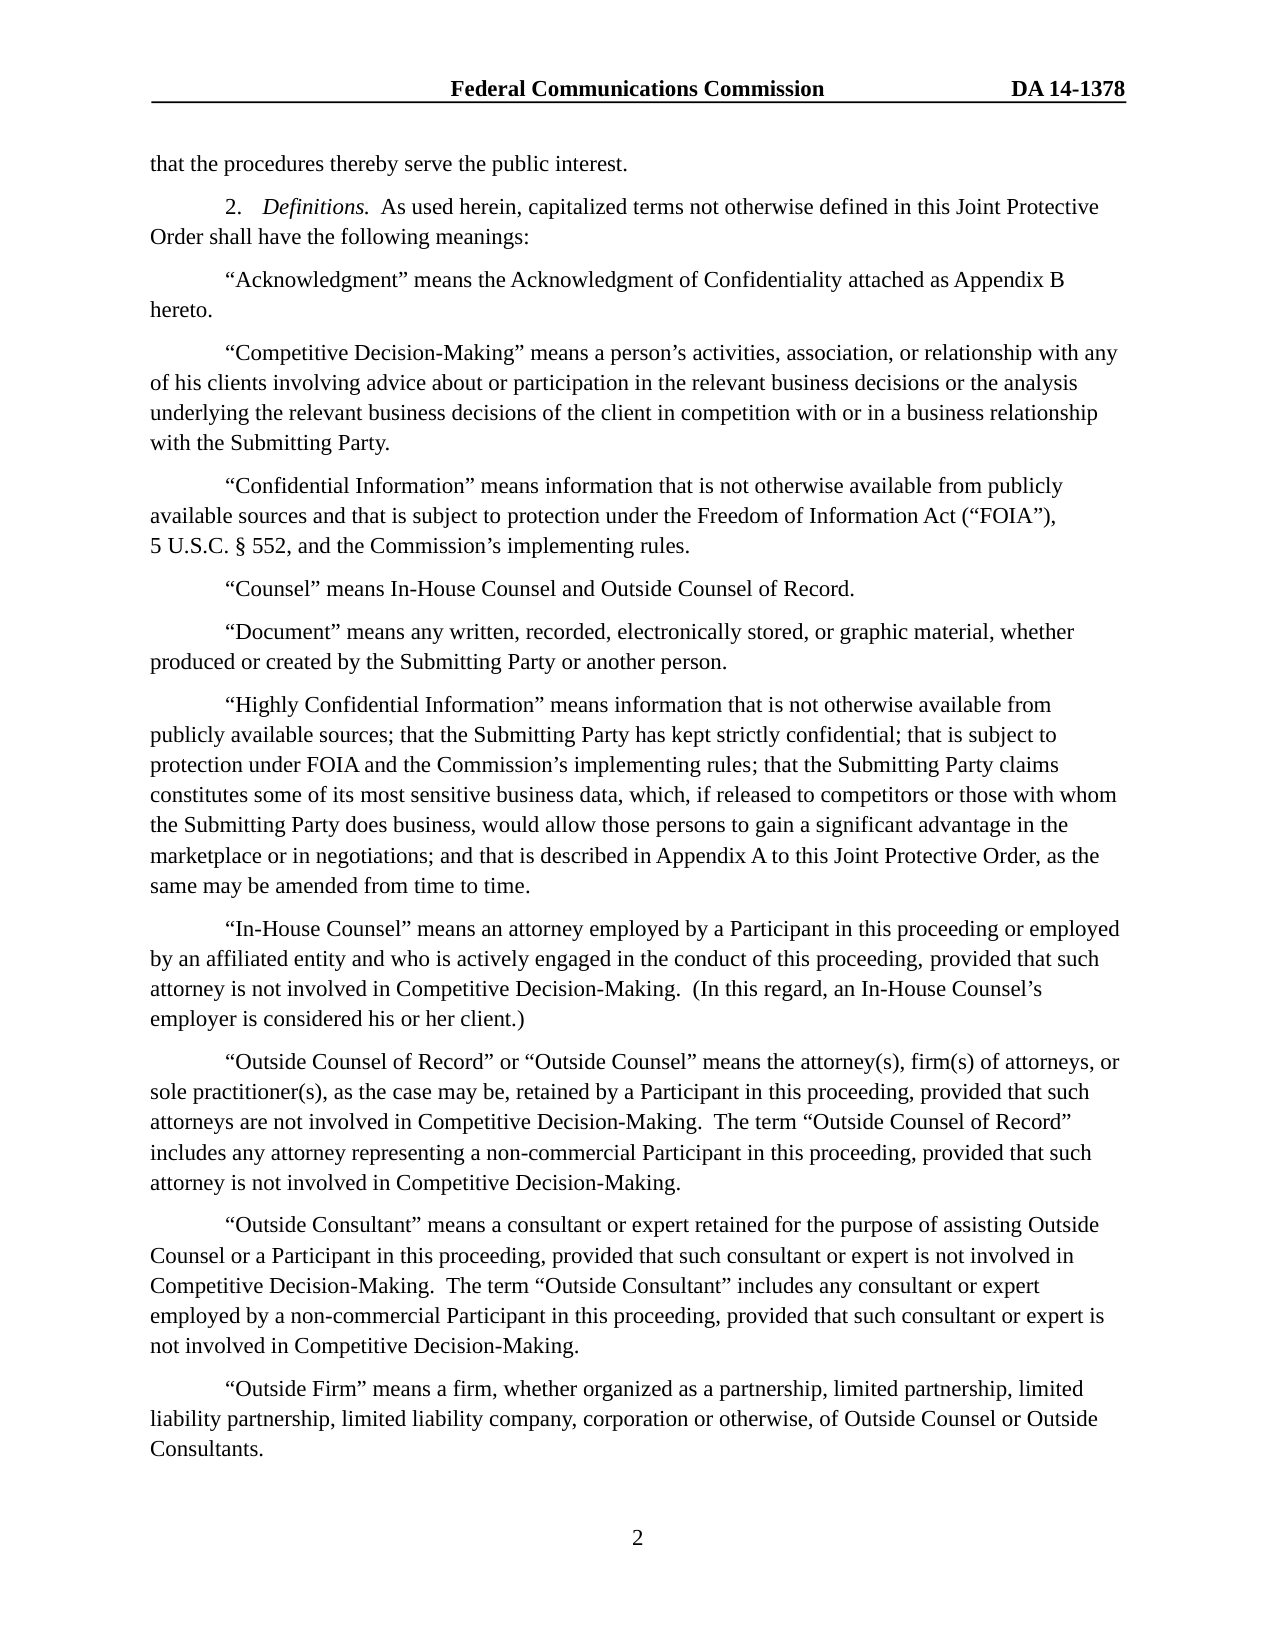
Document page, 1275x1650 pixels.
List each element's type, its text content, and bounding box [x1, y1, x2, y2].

text “Outside Firm” means a firm, whether organized as a partnership, limited partnership, limited liability partnership, limited liability company, corporation or otherwise, of Outside Counsel or Outside Consultants. [150, 1375, 1125, 1462]
text “Confidential Information” means information that is not otherwise available from publicly available sources and that is subject to protection under the Freedom of Information Act (“FOIA”), 5 U.S.C. § 552, and the Commission’s implementing rules. [150, 472, 1125, 559]
text “Competitive Decision-Making” means a person’s activities, association, or relationship with any of his clients involving advice about or participation in the relevant business decisions or the analysis underlying the relevant business decisions of the client in competition with or in a business relationship with the Submitting Party. [150, 338, 1125, 456]
text “Outside Consultant” means a consultant or expert retained for the purpose of assisting Outside Counsel or a Participant in this proceeding, provided that such consultant or expert is not involved in Competitive Decision-Making. The term “Outside Consultant” includes any consultant or expert employed by a non-commercial Participant in this proceeding, provided that such consultant or expert is not involved in Competitive Decision-Making. [150, 1211, 1125, 1359]
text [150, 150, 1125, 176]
text “In-House Counsel” means an attorney employed by a Participant in this proceeding or employed by an affiliated entity and who is actively engaged in the conduct of this proceeding, provided that such attorney is not involved in Competitive Decision-Making. (In this regard, an In-House Counsel’s employer is considered his or her client.) [150, 914, 1125, 1032]
text “Document” means any written, recorded, electronically stored, or graphic material, whether produced or created by the Submitting Party or another person. [150, 618, 1125, 674]
text “Acknowledgment” means the Acknowledgment of Confidentiality attached as Appendix B hereto. [150, 266, 1125, 322]
text Definitions. As used herein, capitalized terms not otherwise defined in this Joint Protective Order shall have the following meanings: [150, 193, 1125, 249]
text “Highly Confidential Information” means information that is not otherwise available from publicly available sources; that the Submitting Party has kept strictly confidential; that is subject to protection under FOIA and the Commission’s implementing rules; that the Submitting Party claims constitutes some of its most sensitive business data, which, if released to competitors or those with whom the Submitting Party does business, would allow those persons to gain a significant advantage in the marketplace or in negotiations; and that is described in Appendix A to this Joint Protective Order, as the same may be amended from time to time. [150, 691, 1125, 898]
text “Counsel” means In-House Counsel and Outside Counsel of Record. [150, 575, 1125, 601]
text “Outside Counsel of Record” or “Outside Counsel” means the attorney(s), firm(s) of attorneys, or sole practitioner(s), as the case may be, retained by a Participant in this proceeding, provided that such attorneys are not involved in Competitive Decision-Making. The term “Outside Counsel of Record” includes any attorney representing a non-commercial Participant in this proceeding, provided that such attorney is not involved in Competitive Decision-Making. [150, 1048, 1125, 1195]
